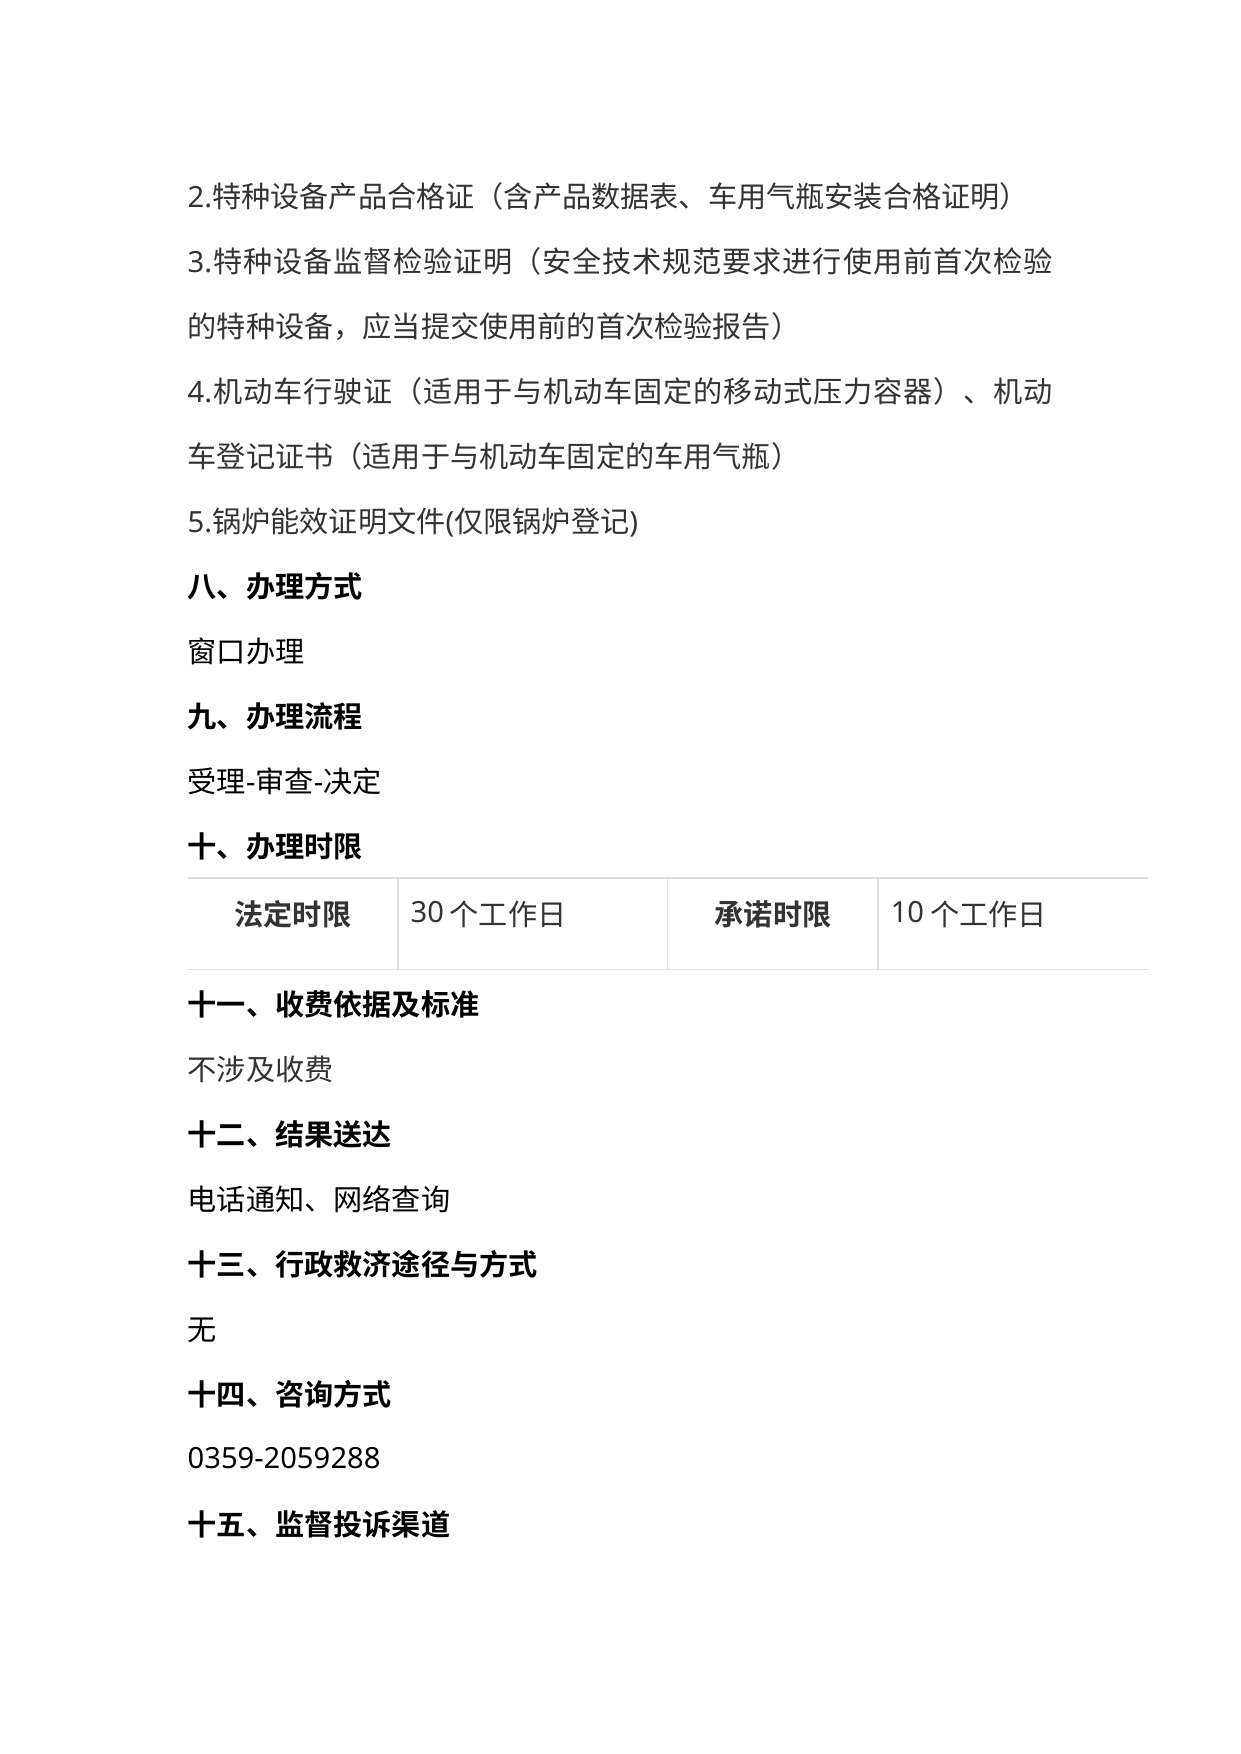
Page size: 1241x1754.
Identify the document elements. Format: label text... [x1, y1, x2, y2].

text 受理-审查-决定 [187, 747, 1053, 812]
text 3.特种设备监督检验证明（安全技术规范要求进行使用前首次检验的特种设备，应当提交使用前的首次检验报告） [187, 227, 1053, 357]
text 0359-2059288 [187, 1425, 1053, 1490]
text 4.机动车行驶证（适用于与机动车固定的移动式压力容器）、机动车登记证书（适用于与机动车固定的车用气瓶） [187, 357, 1053, 487]
text 电话通知、网络查询 [187, 1165, 1053, 1230]
text 十一、收费依据及标准 [187, 970, 1053, 1035]
table_header 承诺时限 [668, 879, 877, 968]
text 十四、咨询方式 [187, 1360, 1053, 1425]
text 2.特种设备产品合格证（含产品数据表、车用气瓶安装合格证明） [187, 162, 1053, 227]
table_header 10个工作日 [879, 879, 1148, 968]
table_header 30个工作日 [399, 879, 667, 968]
text 八、办理方式 [187, 552, 1053, 617]
table_header 法定时限 [188, 879, 397, 968]
text 十、办理时限 [187, 812, 1053, 877]
list 结果送达 [187, 1100, 1053, 1165]
text 5.锅炉能效证明文件(仅限锅炉登记) [187, 487, 1053, 552]
text 无 [187, 1295, 1053, 1360]
list 行政救济途径与方式 [187, 1230, 1053, 1295]
text 窗口办理 [187, 617, 1053, 682]
text 十五、监督投诉渠道 [187, 1490, 1053, 1555]
text 九、办理流程 [187, 682, 1053, 747]
text 不涉及收费 [187, 1035, 1053, 1100]
